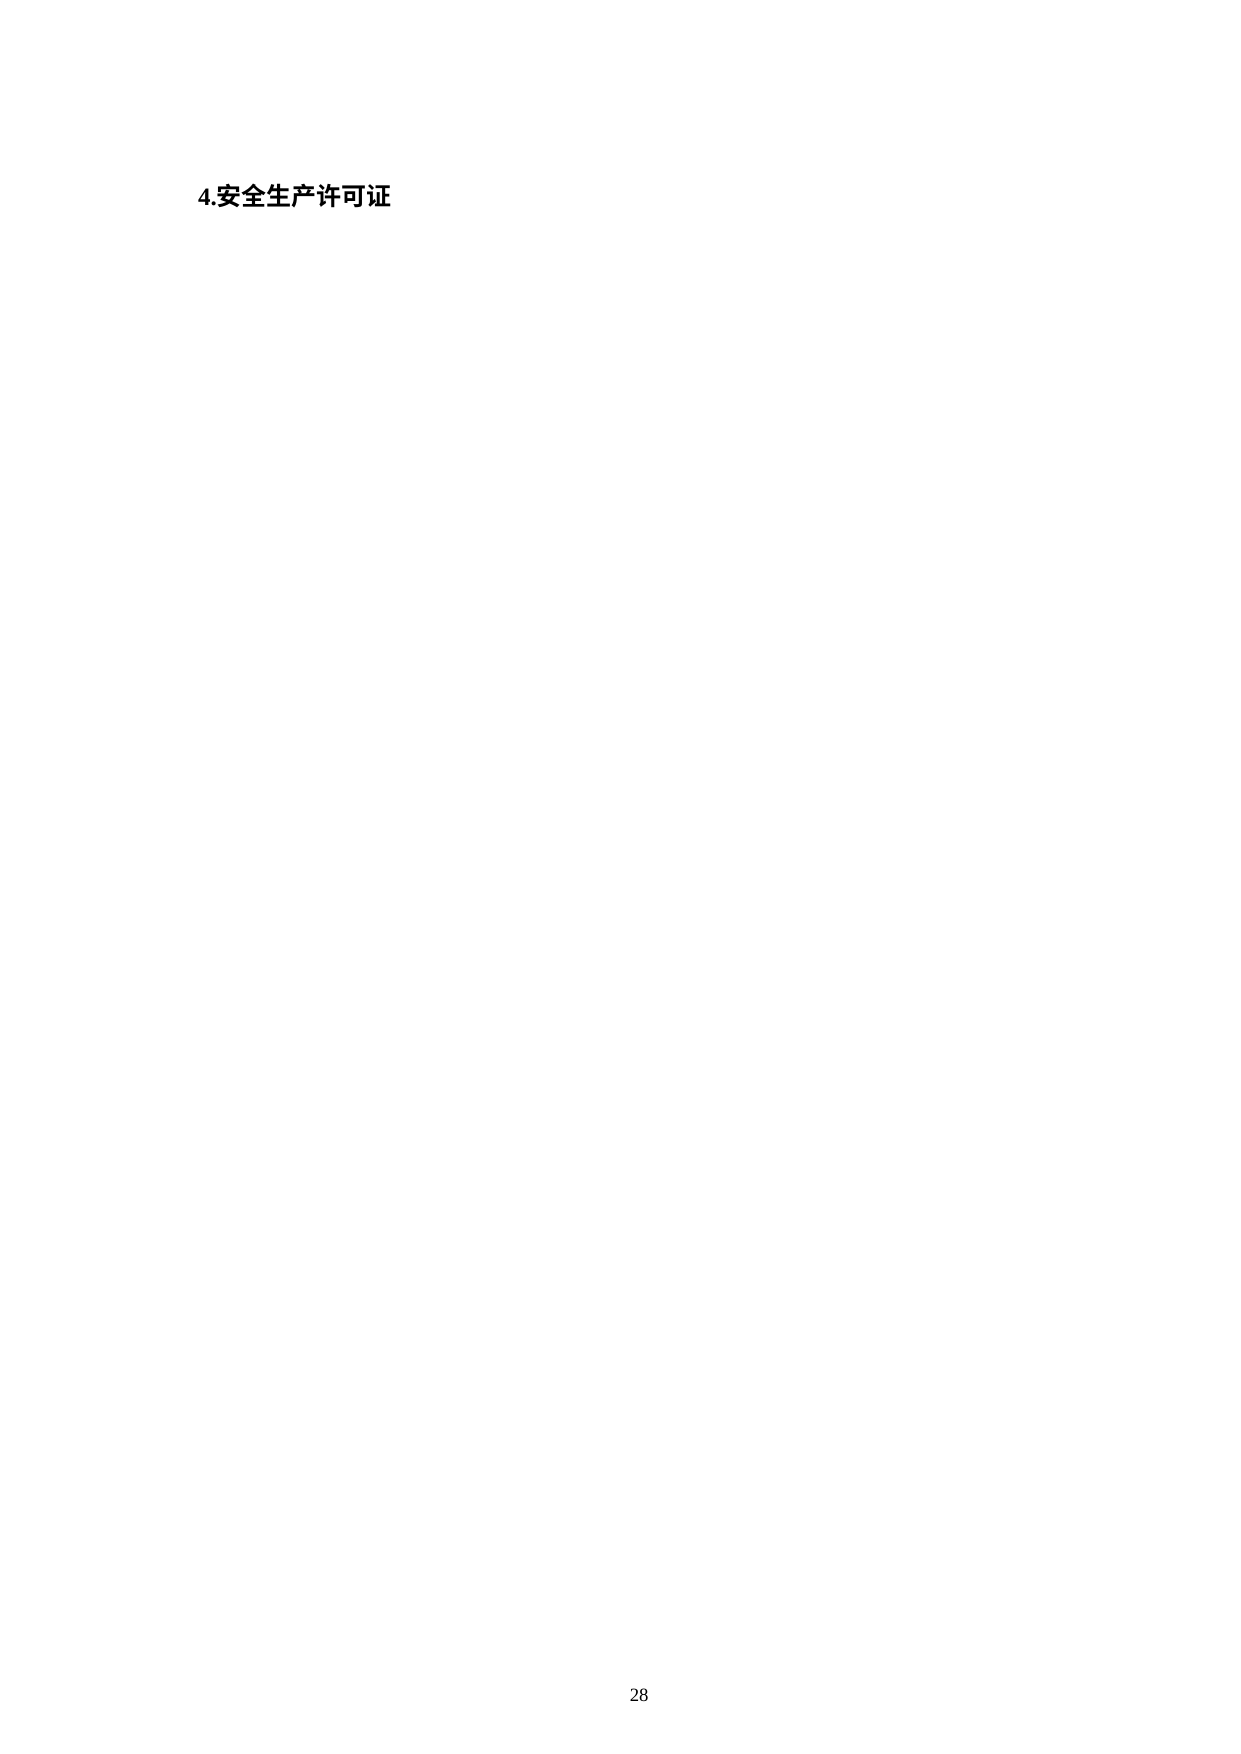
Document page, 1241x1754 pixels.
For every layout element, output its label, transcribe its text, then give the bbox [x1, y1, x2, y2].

subtitle 4.安全生产许可证 [148, 162, 1092, 227]
